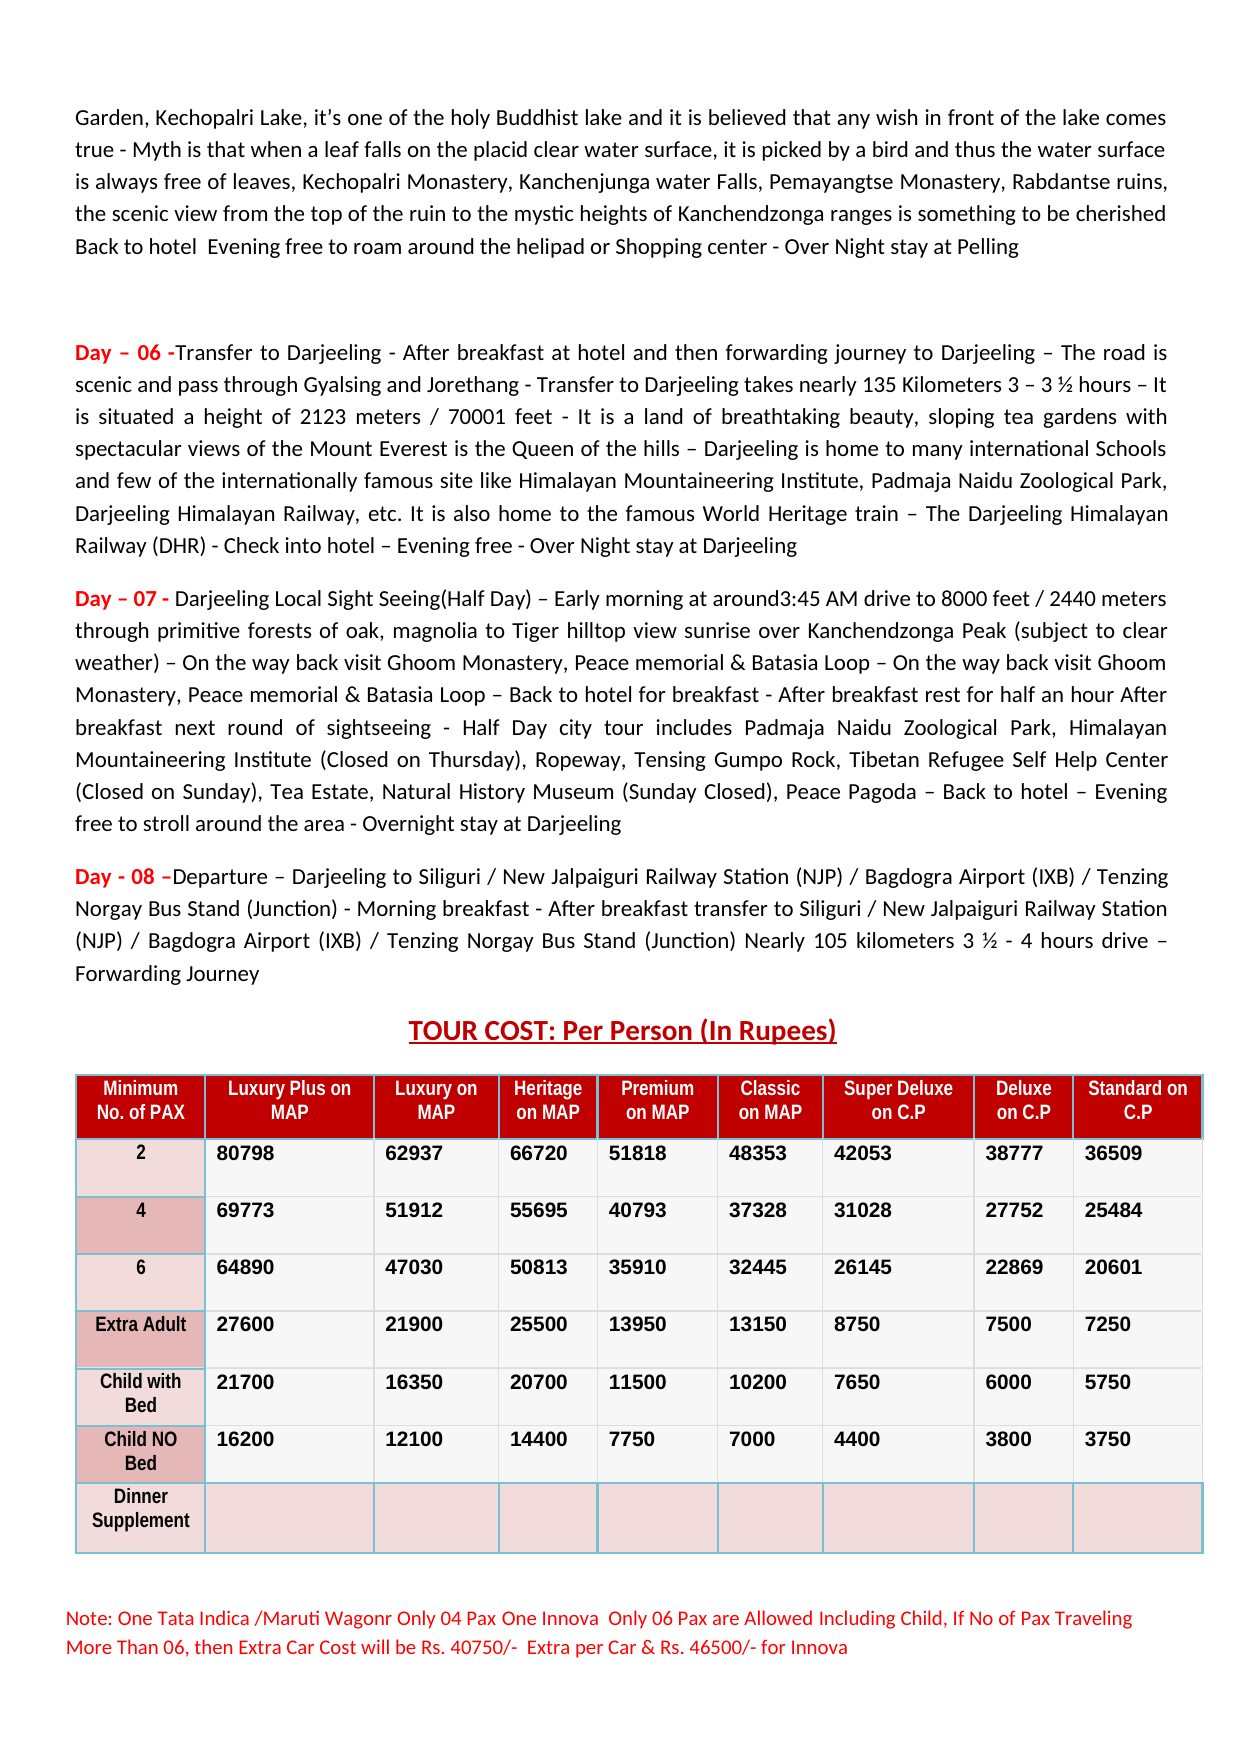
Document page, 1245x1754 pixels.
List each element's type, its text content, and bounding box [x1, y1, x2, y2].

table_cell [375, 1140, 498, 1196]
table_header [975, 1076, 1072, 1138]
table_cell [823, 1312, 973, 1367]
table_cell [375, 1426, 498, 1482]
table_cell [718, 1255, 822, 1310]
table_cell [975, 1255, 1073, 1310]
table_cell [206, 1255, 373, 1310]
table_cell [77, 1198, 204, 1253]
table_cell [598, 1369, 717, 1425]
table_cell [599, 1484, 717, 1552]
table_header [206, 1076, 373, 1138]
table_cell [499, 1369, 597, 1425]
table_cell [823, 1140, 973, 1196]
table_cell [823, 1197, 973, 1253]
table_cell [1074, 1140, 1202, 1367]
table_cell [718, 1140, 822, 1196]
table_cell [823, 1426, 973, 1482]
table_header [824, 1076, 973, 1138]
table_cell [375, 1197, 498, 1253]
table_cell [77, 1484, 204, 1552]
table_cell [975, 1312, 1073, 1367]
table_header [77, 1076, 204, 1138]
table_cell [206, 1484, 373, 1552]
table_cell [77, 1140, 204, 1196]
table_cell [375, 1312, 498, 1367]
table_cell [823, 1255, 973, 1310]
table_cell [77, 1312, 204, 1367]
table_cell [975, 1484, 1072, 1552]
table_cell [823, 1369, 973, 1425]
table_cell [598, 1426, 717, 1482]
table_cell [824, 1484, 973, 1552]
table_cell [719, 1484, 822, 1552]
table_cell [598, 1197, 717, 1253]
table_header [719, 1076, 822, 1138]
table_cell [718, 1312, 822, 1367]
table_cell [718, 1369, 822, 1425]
text Day – 06 -Transfer to Darjeeling - After breakfast at hotel and then forwarding journey to Darjeeling – The road is scenic and pass through Gyalsing and Jorethang - Transfer to Darjeeling takes nearly 135 Kilometers 3 – 3 ½ hours – It is situated a height of 2123 meters / 70001 feet - It is a land of breathtaking beauty, sloping tea gardens with spectacular views of the Mount Everest is the Queen of the hills – Darjeeling is home to many international Schools and few of the internationally famous site like Himalayan Mountaineering Institute, Padmaja Naidu Zoological Park, Darjeeling Himalayan Railway, etc. It is also home to the famous World Heritage train – The Darjeeling Himalayan Railway (DHR) - Check into hotel – Evening free - Over Night stay at Darjeeling [75, 338, 1170, 559]
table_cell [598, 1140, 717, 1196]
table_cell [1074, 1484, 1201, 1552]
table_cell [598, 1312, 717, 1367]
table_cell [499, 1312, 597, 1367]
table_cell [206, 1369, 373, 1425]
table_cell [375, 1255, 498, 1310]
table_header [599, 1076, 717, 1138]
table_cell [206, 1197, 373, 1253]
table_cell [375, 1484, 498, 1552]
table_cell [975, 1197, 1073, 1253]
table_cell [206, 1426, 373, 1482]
text TOUR COST: Per Person (In Rupees) [75, 1012, 1170, 1047]
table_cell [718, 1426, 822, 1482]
text Day - 08 –Departure – Darjeeling to Siliguri / New Jalpaiguri Railway Station (NJP) / Bagdogra Airport (IXB) / Tenzing Norgay Bus Stand (Junction) - Morning breakfast - After breakfast transfer to Siliguri / New Jalpaiguri Railway Station (NJP) / Bagdogra Airport (IXB) / Tenzing Norgay Bus Stand (Junction) Nearly 105 kilometers 3 ½ - 4 hours drive – Forwarding Journey [75, 862, 1170, 987]
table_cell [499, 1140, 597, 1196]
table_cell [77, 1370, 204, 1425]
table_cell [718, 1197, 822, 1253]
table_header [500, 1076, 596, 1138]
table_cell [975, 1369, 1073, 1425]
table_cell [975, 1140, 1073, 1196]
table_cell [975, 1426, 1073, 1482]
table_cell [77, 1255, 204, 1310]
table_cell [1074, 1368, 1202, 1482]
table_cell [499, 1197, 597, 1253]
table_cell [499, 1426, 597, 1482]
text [75, 103, 1170, 260]
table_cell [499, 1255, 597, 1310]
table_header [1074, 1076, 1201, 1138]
text Note: One Tata Indica /Maruti Wagonr Only 04 Pax One Innova Only 06 Pax are Allowed Including Child, If No of Pax Traveling More Than 06, then Extra Car Cost will be Rs. 40750/- Extra per Car & Rs. 46500/- for Innova [66, 1605, 1132, 1660]
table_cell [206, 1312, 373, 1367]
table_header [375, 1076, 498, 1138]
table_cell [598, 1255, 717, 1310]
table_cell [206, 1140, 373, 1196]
text Day – 07 - Darjeeling Local Sight Seeing(Half Day) – Early morning at around3:45 AM drive to 8000 feet / 2440 meters through primitive forests of oak, magnolia to Tiger hilltop view sunrise over Kanchendzonga Peak (subject to clear weather) – On the way back visit Ghoom Monastery, Peace memorial & Batasia Loop – On the way back visit Ghoom Monastery, Peace memorial & Batasia Loop – Back to hotel for breakfast - After breakfast rest for half an hour After breakfast next round of sightseeing - Half Day city tour includes Padmaja Naidu Zoological Park, Himalayan Mountaineering Institute (Closed on Thursday), Ropeway, Tensing Gumpo Rock, Tibetan Refugee Self Help Center (Closed on Sunday), Tea Estate, Natural History Museum (Sunday Closed), Peace Pagoda – Back to hotel – Evening free to stroll around the area - Overnight stay at Darjeeling [75, 584, 1170, 837]
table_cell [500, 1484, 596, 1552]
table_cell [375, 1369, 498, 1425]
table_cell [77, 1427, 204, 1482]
